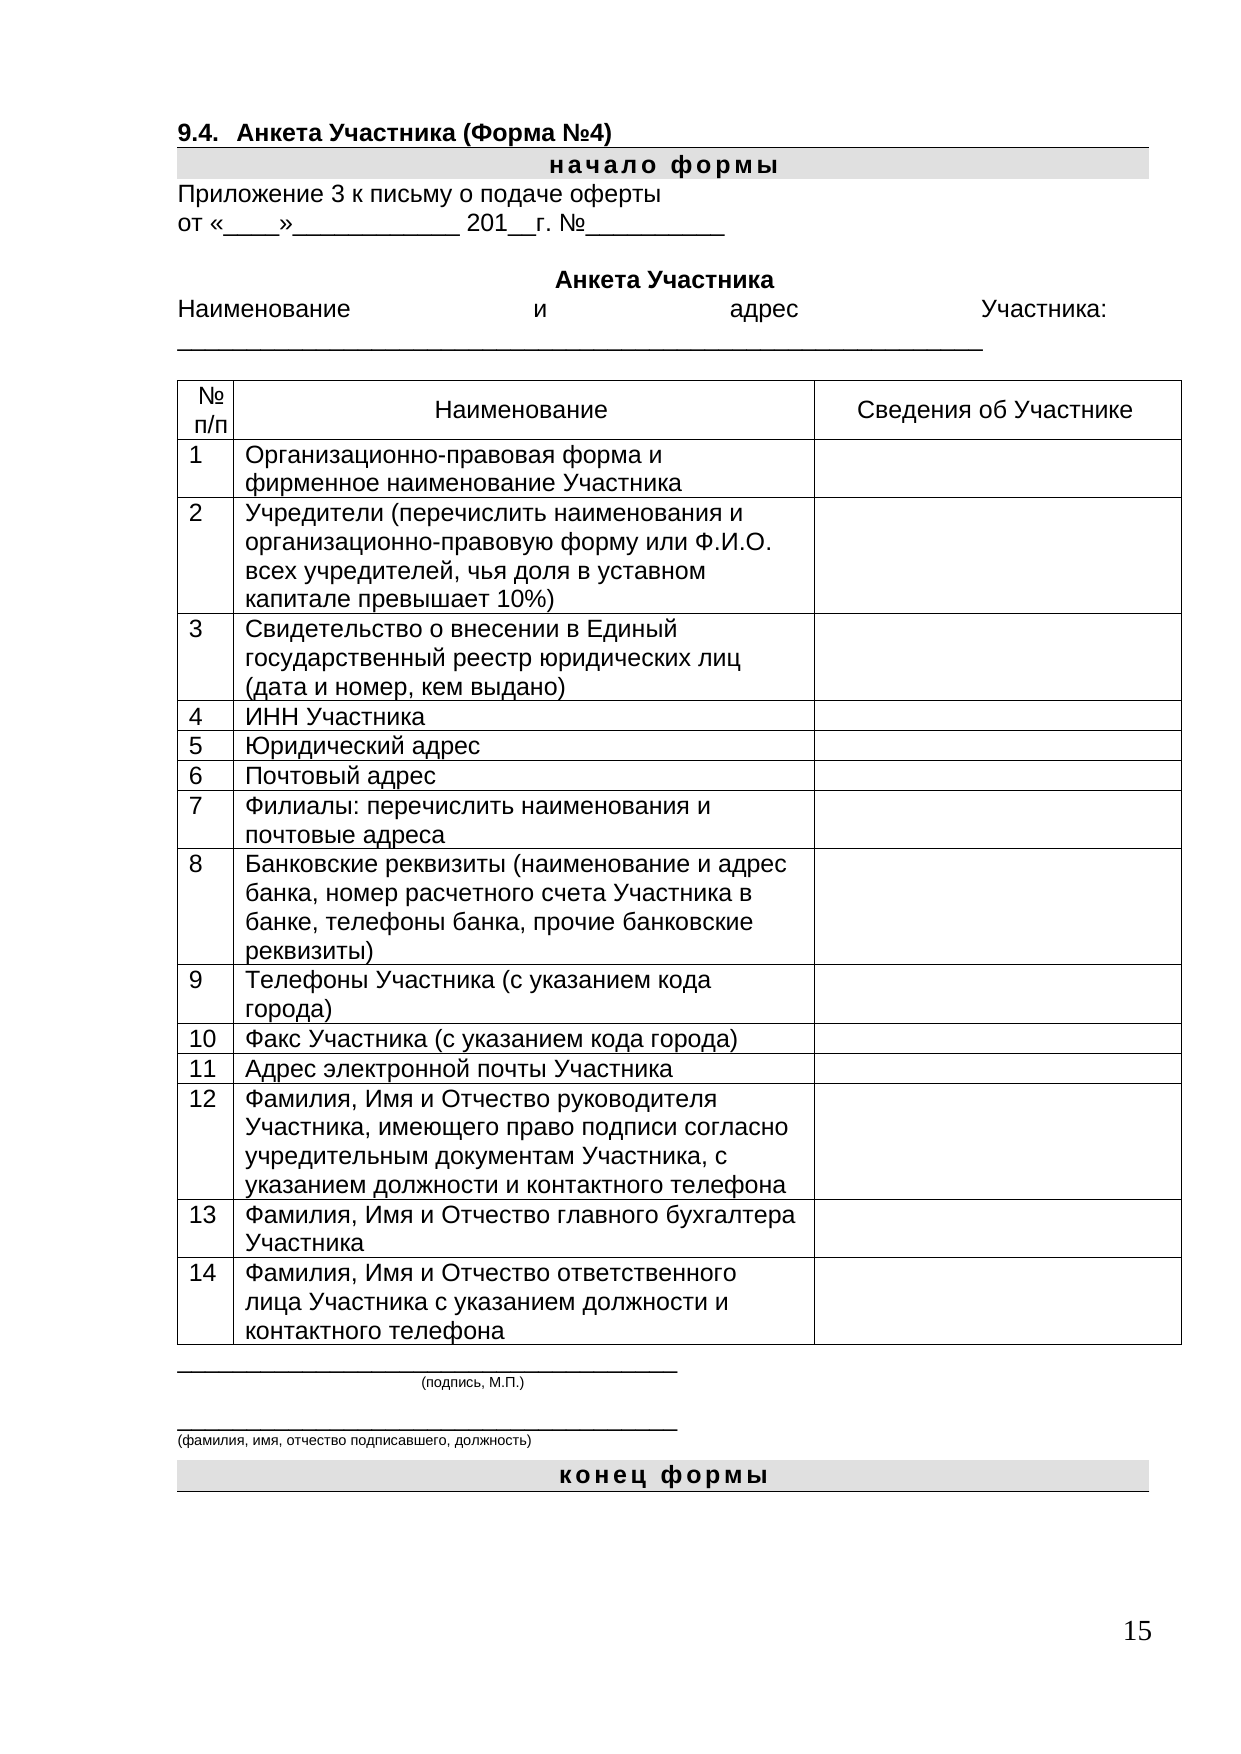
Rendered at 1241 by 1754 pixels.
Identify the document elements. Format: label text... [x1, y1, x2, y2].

text Анкета Участника [177, 265, 1152, 294]
table_cell 11 [178, 1054, 233, 1082]
table_cell Фамилия, Имя и Отчество главного бухгалтера Участника [234, 1200, 814, 1257]
table_cell 1 [178, 440, 233, 497]
table_cell 3 [178, 614, 233, 700]
table_cell 5 [178, 731, 233, 760]
text ____________________________________ [177, 1345, 1152, 1374]
table_cell 14 [178, 1258, 233, 1344]
text (фамилия, имя, отчество подписавшего, должность) [177, 1432, 1152, 1460]
table_header № п/п [178, 381, 233, 438]
table_cell 6 [178, 761, 233, 790]
table_cell [815, 1258, 1181, 1344]
table_cell 2 [178, 498, 233, 613]
text Приложение 3 к письму о подаче оферты [177, 179, 1152, 207]
table_cell [815, 1054, 1181, 1082]
text от «____»____________ 201__г. №__________ [177, 207, 1152, 236]
text (подпись, М.П.) [177, 1374, 768, 1403]
table_cell 9 [178, 965, 233, 1023]
table_cell [815, 1200, 1181, 1257]
table_cell 7 [178, 791, 233, 848]
text ____________________________________ [177, 1403, 1152, 1432]
text конец формы [177, 1460, 1149, 1491]
table_cell [815, 791, 1181, 848]
table_cell Организационно-правовая форма и фирменное наименование Участника [234, 440, 814, 497]
table_cell 4 [178, 701, 233, 730]
table_cell Почтовый адрес [234, 761, 814, 790]
text начало формы [177, 148, 1149, 179]
table_cell 10 [178, 1024, 233, 1053]
table_cell [815, 1084, 1181, 1198]
table_cell [815, 498, 1181, 613]
table_cell Свидетельство о внесении в Единый государственный реестр юридических лиц (дата и номер, кем выдано) [234, 614, 814, 700]
table_cell Банковские реквизиты (наименование и адрес банка, номер расчетного счета Участника в банке, телефоны банка, прочие банковские реквизиты) [234, 849, 814, 964]
table_cell Адрес электронной почты Участника [234, 1054, 814, 1082]
table_cell [815, 731, 1181, 760]
table_cell 13 [178, 1200, 233, 1257]
table_cell [815, 761, 1181, 790]
table_cell ИНН Участника [234, 701, 814, 730]
table_cell Учредители (перечислить наименования и организационно-правовую форму или Ф.И.О. всех учредителей, чья доля в уставном капитале превышает 10%) [234, 498, 814, 613]
table_cell Юридический адрес [234, 731, 814, 760]
table_header Наименование [234, 381, 814, 438]
table_cell [815, 440, 1181, 497]
table_cell [815, 614, 1181, 700]
table_cell Филиалы: перечислить наименования и почтовые адреса [234, 791, 814, 848]
table_cell 8 [178, 849, 233, 964]
table_cell [815, 965, 1181, 1023]
table_cell Телефоны Участника (с указанием кода города) [234, 965, 814, 1023]
list Анкета Участника (Форма №4) [177, 118, 1152, 147]
table_cell Фамилия, Имя и Отчество ответственного лица Участника с указанием должности и контактного телефона [234, 1258, 814, 1344]
table_cell [815, 849, 1181, 964]
table_cell Факс Участника (с указанием кода города) [234, 1024, 814, 1053]
text Наименование и адрес Участника: __________________________________________________________ [177, 294, 1107, 351]
table_cell [815, 701, 1181, 730]
table_cell Фамилия, Имя и Отчество руководителя Участника, имеющего право подписи согласно учредительным документам Участника, с указанием должности и контактного телефона [234, 1084, 814, 1198]
table_header Сведения об Участнике [815, 381, 1181, 438]
table_cell 12 [178, 1084, 233, 1198]
table_cell [815, 1024, 1181, 1053]
